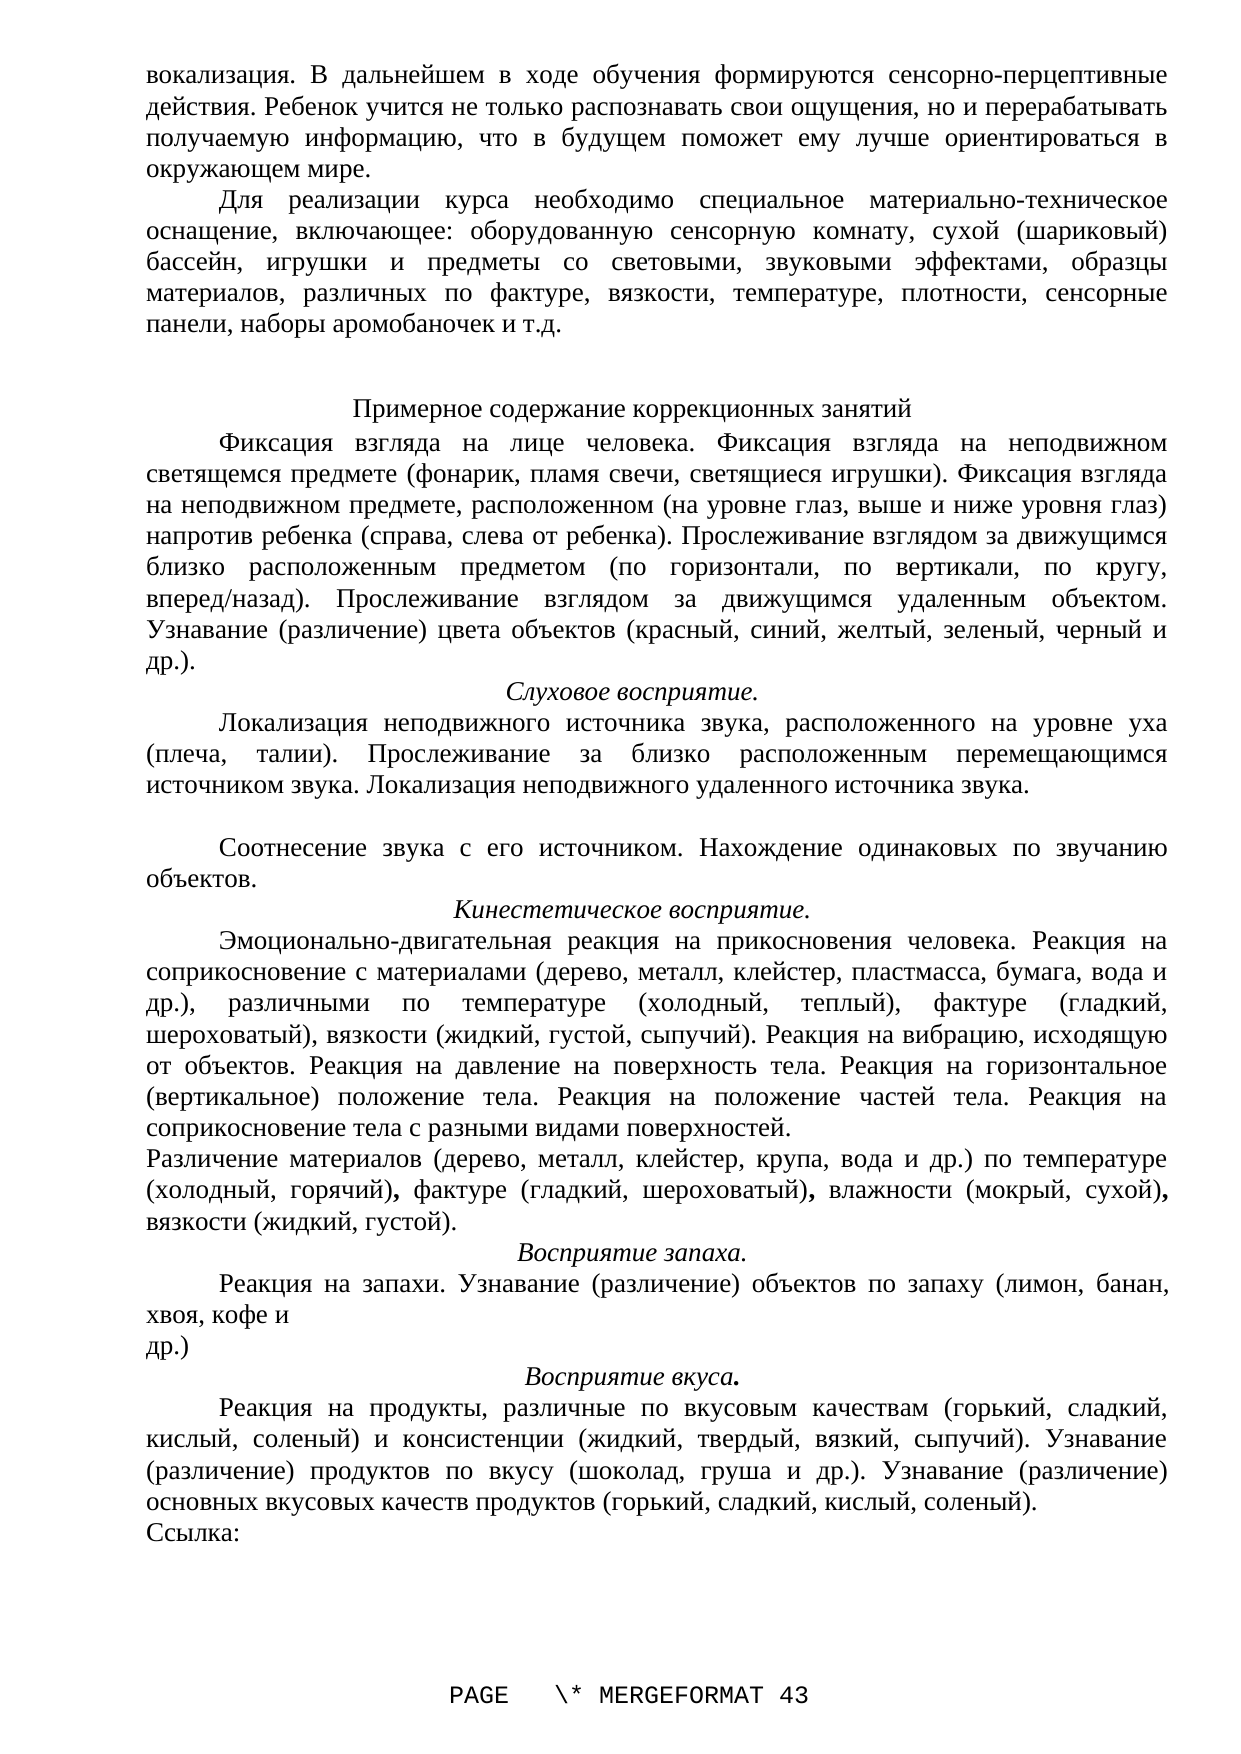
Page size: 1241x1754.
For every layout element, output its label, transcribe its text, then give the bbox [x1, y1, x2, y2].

text Восприятие запаха. [94, 1236, 1171, 1267]
text Восприятие вкуса. [94, 1360, 1171, 1391]
text Слуховое восприятие. [94, 675, 1171, 706]
text Реакция на продукты, различные по вкусовым качествам (горький, сладкий, кислый, соленый) и консистенции (жидкий, твердый, вязкий, сыпучий). Узнавание (различение) продуктов по вкусу (шоколад, груша и др.). Узнавание (различение) основных вкусовых качеств продуктов (горький, сладкий, кислый, соленый). [146, 1391, 1169, 1516]
text Реакция на запахи. Узнавание (различение) объектов по запаху (лимон, банан, хвоя, кофе и [146, 1267, 1171, 1329]
text Различение материалов (дерево, металл, клейстер, крупа, вода и др.) по температуре (холодный, горячий), фактуре (гладкий, шероховатый), влажности (мокрый, сухой), вязкости (жидкий, густой). [146, 1142, 1169, 1236]
text Локализация неподвижного источника звука, расположенного на уровне уха (плеча, талии). Прослеживание за близко расположенным перемещающимся источником звука. Локализация неподвижного удаленного источника звука. [146, 706, 1169, 800]
text др.) [146, 1329, 1171, 1360]
text Для реализации курса необходимо специальное материально-техническое оснащение, включающее: оборудованную сенсорную комнату, сухой (шариковый) бассейн, игрушки и предметы со световыми, звуковыми эффектами, образцы материалов, различных по фактуре, вязкости, температуре, плотности, сенсорные панели, наборы аромобаночек и т.д. [146, 183, 1169, 339]
text Фиксация взгляда на лице человека. Фиксация взгляда на неподвижном светящемся предмете (фонарик, пламя свечи, светящиеся игрушки). Фиксация взгляда на неподвижном предмете, расположенном (на уровне глаз, выше и ниже уровня глаз) напротив ребенка (справа, слева от ребенка). Прослеживание взглядом за движущимся близко расположенным предметом (по горизонтали, по вертикали, по кругу, вперед/назад). Прослеживание взглядом за движущимся удаленным объектом. Узнавание (различение) цвета объектов (красный, синий, желтый, зеленый, черный и др.). [146, 426, 1169, 675]
text Соотнесение звука с его источником. Нахождение одинаковых по звучанию объектов. [146, 831, 1169, 893]
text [146, 58, 1169, 183]
text Ссылка: [146, 1516, 1171, 1547]
text Эмоционально-двигательная реакция на прикосновения человека. Реакция на соприкосновение с материалами (дерево, металл, клейстер, пластмасса, бумага, вода и др.), различными по температуре (холодный, теплый), фактуре (гладкий, шероховатый), вязкости (жидкий, густой, сыпучий). Реакция на вибрацию, исходящую от объектов. Реакция на давление на поверхность тела. Реакция на горизонтальное (вертикальное) положение тела. Реакция на положение частей тела. Реакция на соприкосновение тела с разными видами поверхностей. [146, 924, 1169, 1142]
text Примерное содержание коррекционных занятий [94, 392, 1171, 423]
text Кинестетическое восприятие. [94, 893, 1171, 924]
